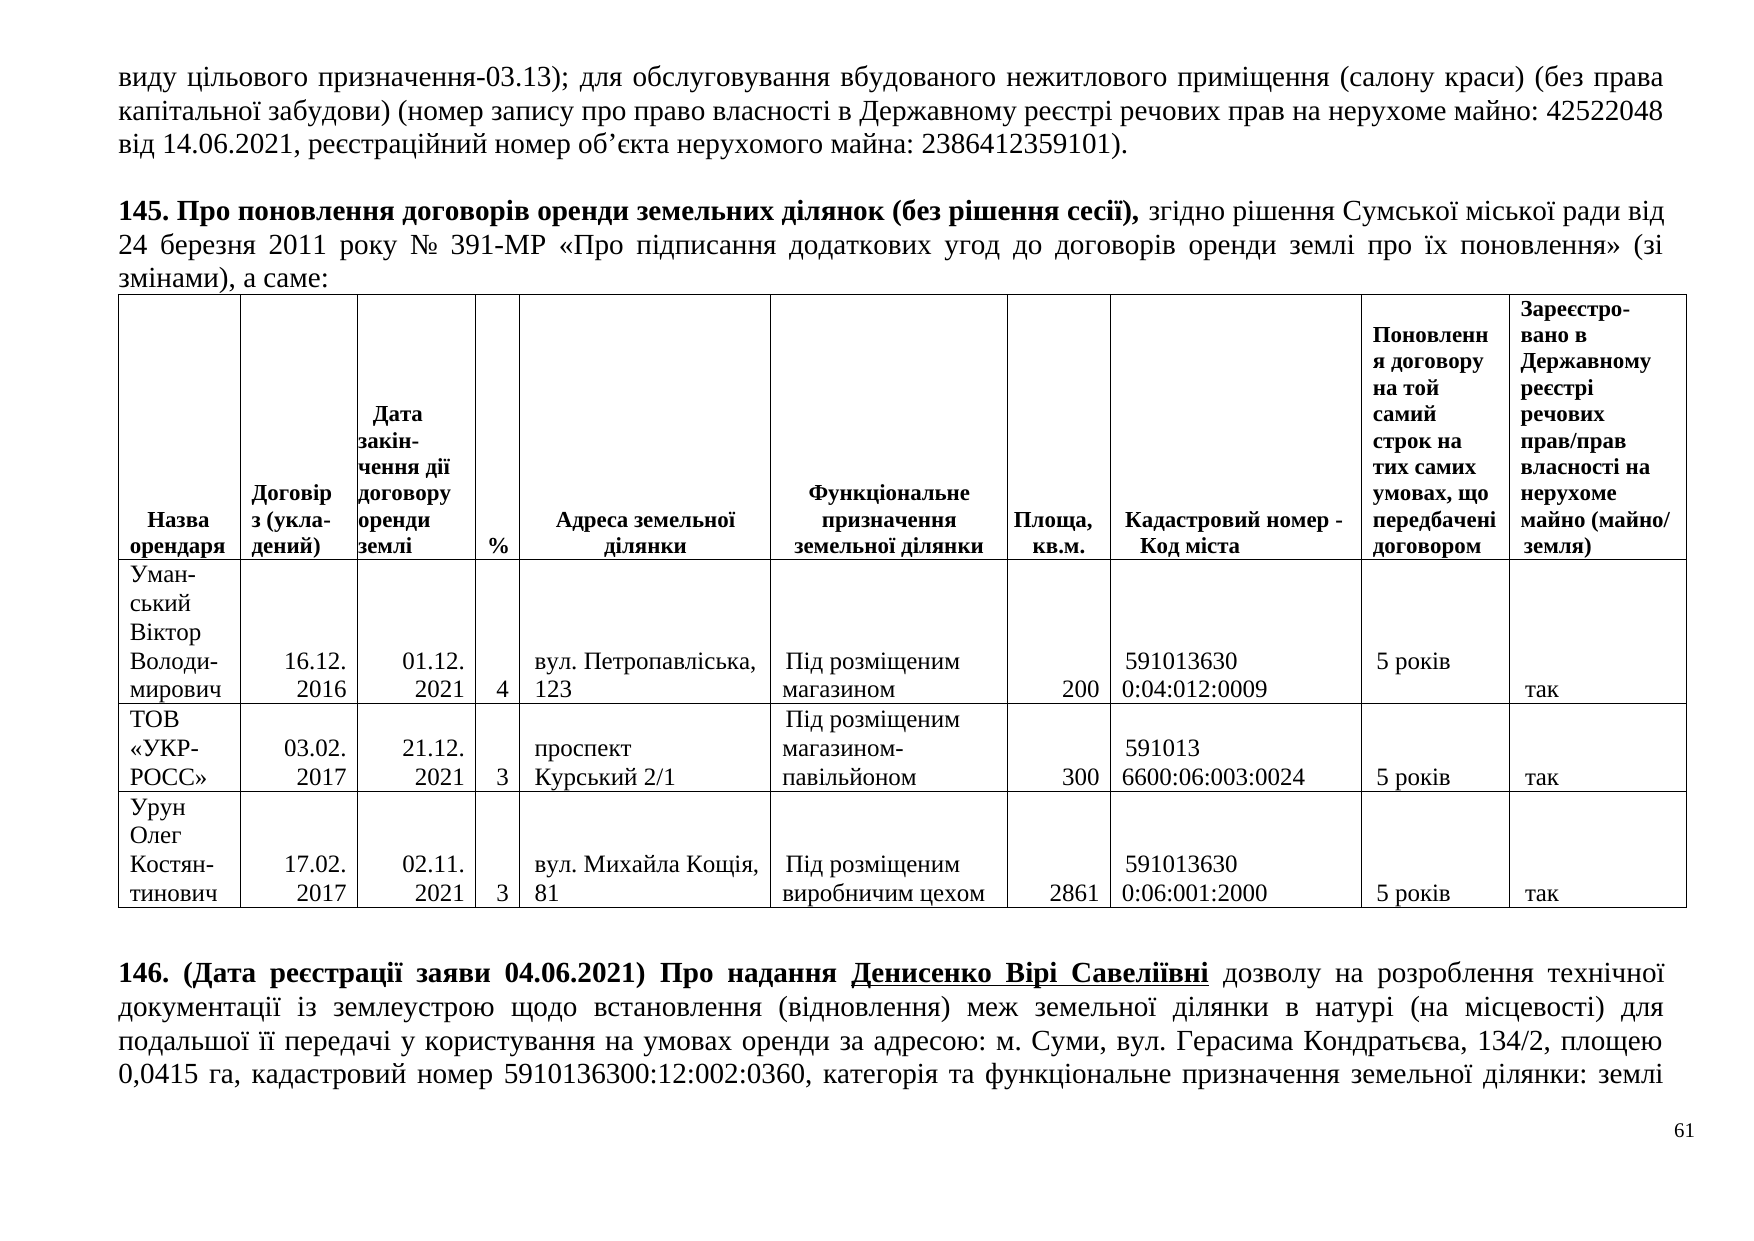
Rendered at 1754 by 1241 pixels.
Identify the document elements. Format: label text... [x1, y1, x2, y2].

table_cell ТОВ «УКР-РОСС» [119, 704, 240, 791]
table_cell 5910136600:06:003:0024 [1111, 704, 1361, 791]
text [118, 956, 1665, 1090]
table_header Договір з (укла-дений) [241, 295, 357, 558]
table_cell 3 [476, 792, 519, 907]
table_header Назва орендаря [119, 295, 240, 558]
table_cell 200 [1008, 560, 1110, 703]
table_cell вул. Михайла Кощія, 81 [520, 792, 770, 907]
table_header Адреса земельної ділянки [520, 295, 770, 558]
table_cell так [1510, 560, 1686, 703]
table_cell 5 років [1362, 792, 1509, 907]
table_header Кадастровий номер - Код міста [1111, 295, 1361, 558]
table_header Дата закін-чення дії договору оренди землі [358, 295, 475, 558]
text 145. Про поновлення договорів оренди земельних ділянок (без рішення сесії), згідно рішення Сумської міської ради від 24 березня 2011 року № 391-МР «Про підписання додаткових угод до договорів оренди землі про їх поновлення» (зі змінами), а саме: [118, 193, 1665, 294]
table_cell так [1510, 792, 1686, 907]
table_cell вул. Петропавліська, 123 [520, 560, 770, 703]
table_cell Уман-ський Віктор Володи-мирович [119, 560, 240, 703]
table_header Функціональне призначення земельної ділянки [771, 295, 1007, 558]
table_cell 3 [476, 704, 519, 791]
table_cell 2861 [1008, 792, 1110, 907]
table_cell 4 [476, 560, 519, 703]
table_cell 5910136300:06:001:2000 [1111, 792, 1361, 907]
table_cell 5 років [1362, 560, 1509, 703]
table_header Зареєстро-вано в Державному реєстрі речових прав/прав власності на нерухоме майно (майно/ земля) [1510, 295, 1686, 558]
table_header % [476, 295, 519, 558]
table_header Поновлення договору на той самий строк на тих самих умовах, що передбачені договором [1362, 295, 1509, 558]
table_cell так [1510, 704, 1686, 791]
table_cell 5 років [1362, 704, 1509, 791]
table_cell 21.12. 2021 [358, 704, 475, 791]
table_cell Під розміщеним магазином-павільйоном [771, 704, 1007, 791]
table_cell проспект Курський 2/1 [520, 704, 770, 791]
table_cell 5910136300:04:012:0009 [1111, 560, 1361, 703]
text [118, 59, 1665, 160]
table_cell 01.12. 2021 [358, 560, 475, 703]
table_header Площа, кв.м. [1008, 295, 1110, 558]
table_cell 16.12. 2016 [241, 560, 357, 703]
table_cell 17.02. 2017 [241, 792, 357, 907]
table_cell 02.11. 2021 [358, 792, 475, 907]
table_cell Урун Олег Костян-тинович [119, 792, 240, 907]
table_cell Під розміщеним магазином [771, 560, 1007, 703]
table_cell 03.02. 2017 [241, 704, 357, 791]
table_cell 300 [1008, 704, 1110, 791]
table_cell Під розміщеним виробничим цехом [771, 792, 1007, 907]
